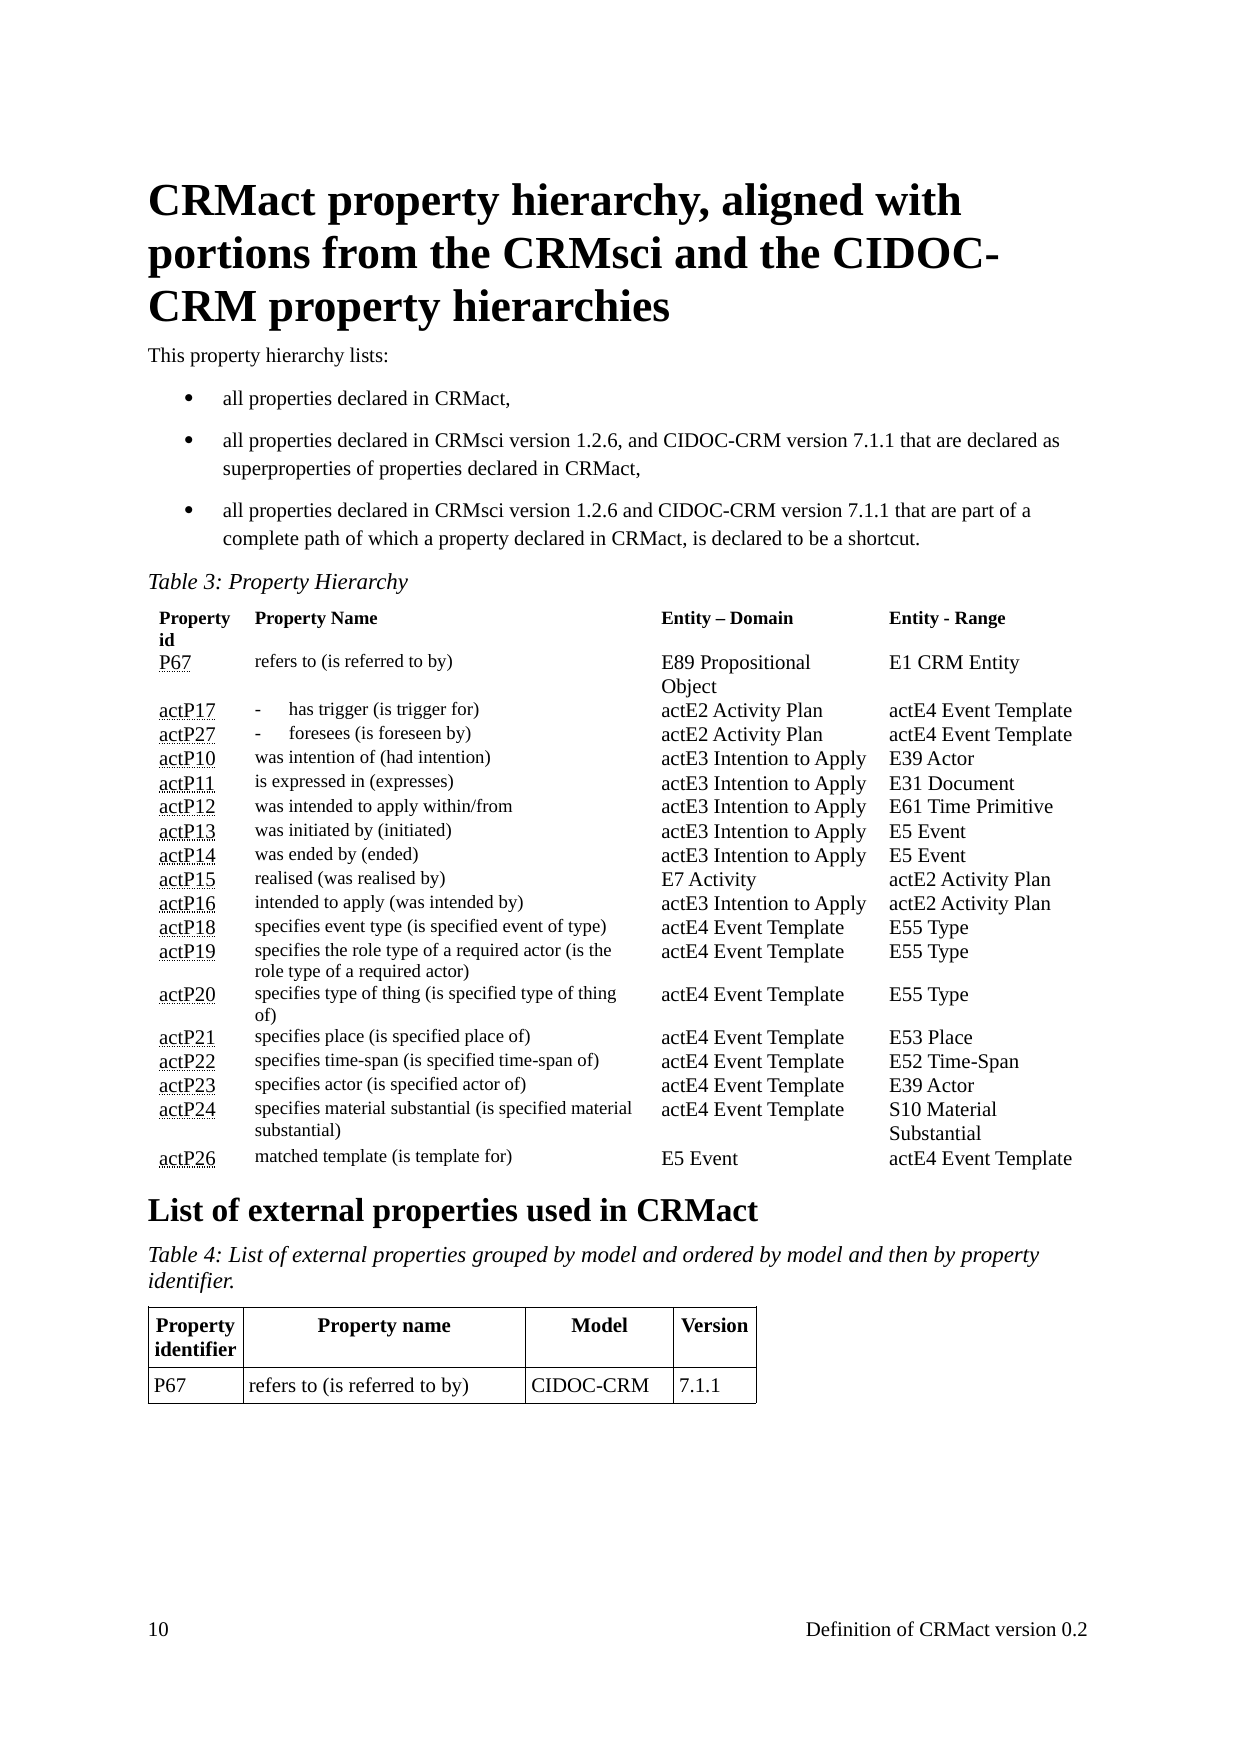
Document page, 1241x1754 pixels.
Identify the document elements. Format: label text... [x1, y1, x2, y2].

table_cell specifies time-span (is specified time-span of) [243, 1049, 650, 1073]
table_cell actP17 [148, 698, 243, 722]
table_cell refers to (is referred to by) [244, 1368, 525, 1402]
table_cell S10 Material Substantial [878, 1097, 1093, 1145]
list all properties declared in CRMsci version 1.2.6 and CIDOC-CRM version 7.1.1 that are part of a complete path of which a property declared in CRMact, is declared to be a shortcut. [185, 498, 1092, 550]
table_cell actP22 [148, 1049, 243, 1073]
table_header Property identifier [149, 1308, 243, 1366]
table_cell actP16 [148, 891, 243, 915]
table_header Property Name [243, 607, 650, 650]
table_cell E55 Type [878, 982, 1093, 1025]
table_cell specifies type of thing (is specified type of thing of) [243, 982, 650, 1025]
table_cell foresees (is foreseen by) [278, 722, 650, 746]
table_cell actE3 Intention to Apply [650, 891, 878, 915]
table_header Entity – Domain [650, 607, 878, 650]
table_cell actE2 Activity Plan [650, 698, 878, 722]
text Table 4: List of external properties grouped by model and ordered by model and then by property identifier. [148, 1241, 1092, 1294]
table_cell refers to (is referred to by) [243, 650, 650, 698]
table_cell actE4 Event Template [878, 722, 1093, 746]
table_cell actE4 Event Template [650, 915, 878, 939]
table_cell was intended to apply within/from [243, 795, 650, 818]
table_cell E89 Propositional Object [650, 650, 878, 698]
list all properties declared in CRMsci version 1.2.6, and CIDOC-CRM version 7.1.1 that are declared as superproperties of properties declared in CRMact, [185, 428, 1092, 480]
table_cell E39 Actor [878, 1073, 1093, 1097]
table_cell 7.1.1 [674, 1368, 756, 1402]
table_cell specifies the role type of a required actor (is the role type of a required actor) [243, 939, 650, 982]
table_cell actE4 Event Template [650, 939, 878, 982]
table_cell actP19 [148, 939, 243, 982]
table_cell actE2 Activity Plan [650, 722, 878, 746]
table_cell - [243, 722, 277, 746]
table_cell actE3 Intention to Apply [650, 746, 878, 770]
table_cell E39 Actor [878, 746, 1093, 770]
table_cell actP12 [148, 795, 243, 818]
table_cell specifies event type (is specified event of type) [243, 915, 650, 939]
table_cell specifies material substantial (is specified material substantial) [243, 1097, 650, 1145]
table_header Model [526, 1308, 673, 1366]
table_header Property id [148, 607, 243, 650]
table_cell actP11 [148, 770, 243, 794]
table_cell actE3 Intention to Apply [650, 843, 878, 867]
table_cell E53 Place [878, 1025, 1093, 1049]
table_cell E5 Event [650, 1145, 878, 1169]
table_cell actP13 [148, 819, 243, 843]
table_cell actE2 Activity Plan [878, 867, 1093, 891]
table_cell actE4 Event Template [650, 1097, 878, 1145]
table_cell - [243, 698, 277, 722]
table_cell E61 Time Primitive [878, 795, 1093, 818]
table_cell was ended by (ended) [243, 843, 650, 867]
table_cell was intention of (had intention) [243, 746, 650, 770]
table_cell E7 Activity [650, 867, 878, 891]
table_cell E52 Time-Span [878, 1049, 1093, 1073]
table_cell matched template (is template for) [243, 1145, 650, 1169]
table_cell actE4 Event Template [650, 982, 878, 1025]
table_cell actE4 Event Template [878, 698, 1093, 722]
table_cell actP15 [148, 867, 243, 891]
table_cell E5 Event [878, 819, 1093, 843]
table_cell actE4 Event Template [650, 1025, 878, 1049]
table_cell actP20 [148, 982, 243, 1025]
table_cell E31 Document [878, 770, 1093, 794]
table_cell is expressed in (expresses) [243, 770, 650, 794]
table_cell was initiated by (initiated) [243, 819, 650, 843]
table_cell E55 Type [878, 939, 1093, 982]
table_header Version [674, 1308, 756, 1366]
table_cell actP26 [148, 1145, 243, 1169]
table_cell E55 Type [878, 915, 1093, 939]
table_cell actP14 [148, 843, 243, 867]
table_cell actP21 [148, 1025, 243, 1049]
table_cell realised (was realised by) [243, 867, 650, 891]
table_cell actE3 Intention to Apply [650, 770, 878, 794]
table_cell P67 [148, 650, 243, 698]
table_cell actP18 [148, 915, 243, 939]
table_cell actP10 [148, 746, 243, 770]
subtitle List of external properties used in CRMact [148, 1190, 1092, 1229]
table_cell specifies place (is specified place of) [243, 1025, 650, 1049]
table_cell P67 [149, 1368, 243, 1402]
text Table 3: Property Hierarchy [148, 568, 1092, 594]
table_cell actP27 [148, 722, 243, 746]
table_cell CIDOC-CRM [526, 1368, 673, 1402]
table_cell actE4 Event Template [650, 1049, 878, 1073]
table_cell actP24 [148, 1097, 243, 1145]
table_cell intended to apply (was intended by) [243, 891, 650, 915]
table_cell actP23 [148, 1073, 243, 1097]
table_cell actE4 Event Template [878, 1145, 1093, 1169]
table_cell actE3 Intention to Apply [650, 795, 878, 818]
text This property hierarchy lists: [148, 343, 1092, 367]
table_cell actE3 Intention to Apply [650, 819, 878, 843]
table_cell E5 Event [878, 843, 1093, 867]
table_cell E1 CRM Entity [878, 650, 1093, 698]
table_cell has trigger (is trigger for) [278, 698, 650, 722]
table_cell specifies actor (is specified actor of) [243, 1073, 650, 1097]
table_header Entity - Range [878, 607, 1093, 650]
table_header Property name [244, 1308, 525, 1366]
list all properties declared in CRMact, [185, 386, 1092, 410]
subtitle CRMact property hierarchy, aligned with portions from the CRMsci and the CIDOC-CRM property hierarchies [148, 173, 1092, 331]
table_cell actE4 Event Template [650, 1073, 878, 1097]
table_cell actE2 Activity Plan [878, 891, 1093, 915]
